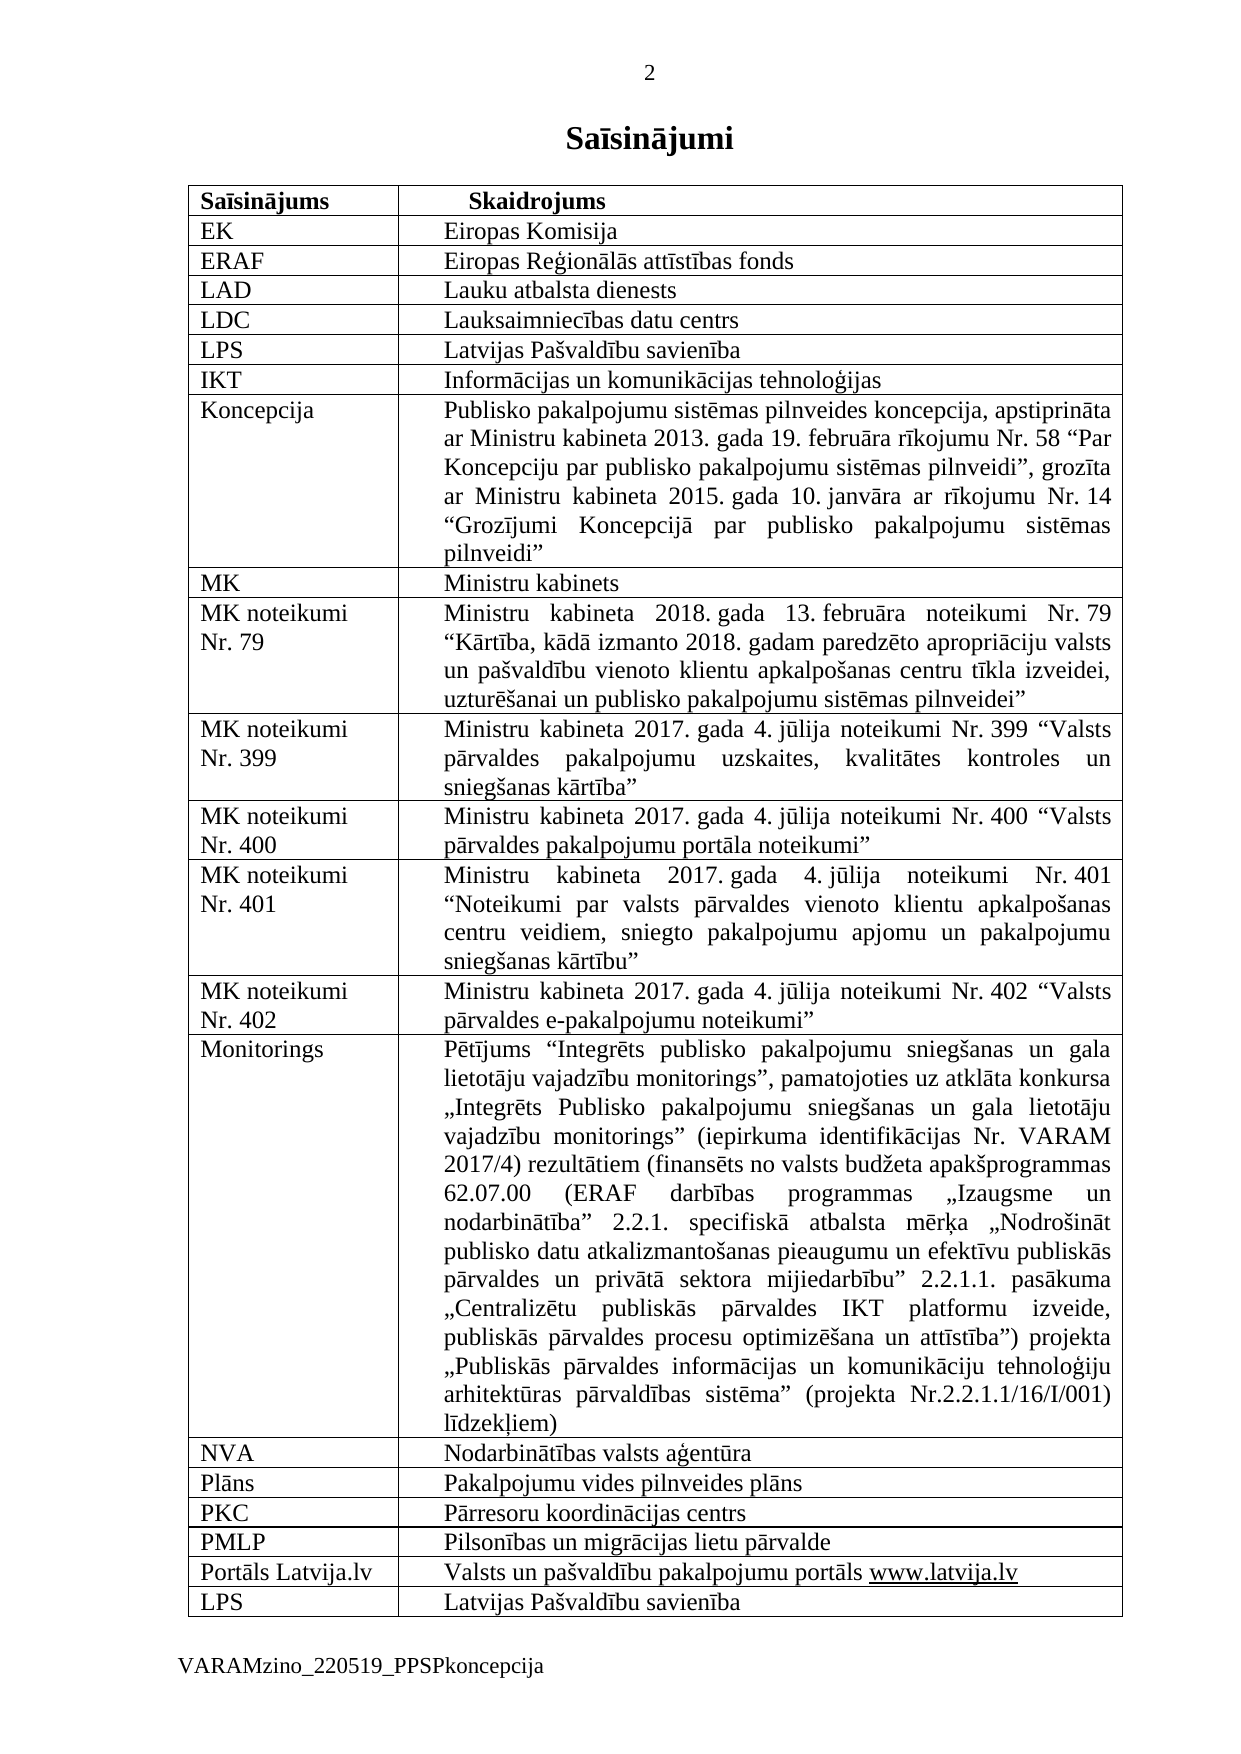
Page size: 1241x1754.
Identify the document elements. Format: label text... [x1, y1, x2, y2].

table_cell Nodarbinātības valsts aģentūra [399, 1438, 1122, 1467]
table_cell LPS [189, 1587, 398, 1616]
table_cell Koncepcija [189, 395, 398, 567]
table_cell MK [189, 568, 398, 597]
table_cell NVA [189, 1438, 398, 1467]
table_cell Lauku atbalsta dienests [399, 276, 1122, 304]
table_cell LAD [189, 276, 398, 304]
table_cell Informācijas un komunikācijas tehnoloģijas [399, 365, 1122, 394]
table_cell Latvijas Pašvaldību savienība [399, 1587, 1122, 1616]
table_header Saīsinājums [189, 186, 398, 215]
table_cell Publisko pakalpojumu sistēmas pilnveides koncepcija, apstiprināta ar Ministru kabineta 2013. gada 19. februāra rīkojumu Nr. 58 “Par Koncepciju par publisko pakalpojumu sistēmas pilnveidi”, grozīta ar Ministru kabineta 2015. gada 10. janvāra ar rīkojumu Nr. 14 “Grozījumi Koncepcijā par publisko pakalpojumu sistēmas pilnveidi” [399, 395, 1122, 567]
subtitle Saīsinājumi [177, 118, 1122, 156]
table_cell IKT [189, 365, 398, 394]
table_cell Pētījums “Integrēts publisko pakalpojumu sniegšanas un gala lietotāju vajadzību monitorings”, pamatojoties uz atklāta konkursa „Integrēts Publisko pakalpojumu sniegšanas un gala lietotāju vajadzību monitorings” (iepirkuma identifikācijas Nr. VARAM 2017/4) rezultātiem (finansēts no valsts budžeta apakšprogrammas 62.07.00 (ERAF darbības programmas „Izaugsme un nodarbinātība” 2.2.1. specifiskā atbalsta mērķa „Nodrošināt publisko datu atkalizmantošanas pieaugumu un efektīvu publiskās pārvaldes un privātā sektora mijiedarbību” 2.2.1.1. pasākuma „Centralizētu publiskās pārvaldes IKT platformu izveide, publiskās pārvaldes procesu optimizēšana un attīstība”) projekta „Publiskās pārvaldes informācijas un komunikāciju tehnoloģiju arhitektūras pārvaldības sistēma” (projekta Nr.2.2.1.1/16/I/001) līdzekļiem) [399, 1035, 1122, 1437]
table_cell Pakalpojumu vides pilnveides plāns [399, 1468, 1122, 1497]
table_cell Ministru kabineta 2018. gada 13. februāra noteikumi Nr. 79 “Kārtība, kādā izmanto 2018. gadam paredzēto apropriāciju valsts un pašvaldību vienoto klientu apkalpošanas centru tīkla izveidei, uzturēšanai un publisko pakalpojumu sistēmas pilnveidei” [399, 598, 1122, 713]
table_cell Ministru kabineta 2017. gada 4. jūlija noteikumi Nr. 401 “Noteikumi par valsts pārvaldes vienoto klientu apkalpošanas centru veidiem, sniegto pakalpojumu apjomu un pakalpojumu sniegšanas kārtību” [399, 860, 1122, 975]
table_cell Ministru kabineta 2017. gada 4. jūlija noteikumi Nr. 402 “Valsts pārvaldes e-pakalpojumu noteikumi” [399, 976, 1122, 1033]
table_cell MK noteikumi Nr. 401 [189, 860, 398, 975]
table_header Skaidrojums [399, 186, 1122, 215]
table_cell LPS [189, 335, 398, 364]
table_cell Lauksaimniecības datu centrs [399, 305, 1122, 334]
table_cell Pārresoru koordinācijas centrs [399, 1498, 1122, 1526]
table_cell Eiropas Reģionālās attīstības fonds [399, 246, 1122, 274]
table_cell Valsts un pašvaldību pakalpojumu portāls www.latvija.lv [399, 1557, 1122, 1586]
table_cell Portāls Latvija.lv [189, 1557, 398, 1586]
table_cell PKC [189, 1498, 398, 1526]
table_cell Ministru kabineta 2017. gada 4. jūlija noteikumi Nr. 400 “Valsts pārvaldes pakalpojumu portāla noteikumi” [399, 801, 1122, 859]
table_cell MK noteikumi Nr. 402 [189, 976, 398, 1033]
table_cell Eiropas Komisija [399, 216, 1122, 245]
table_cell MK noteikumi Nr. 400 [189, 801, 398, 859]
table_cell MK noteikumi Nr. 399 [189, 714, 398, 800]
table_cell Plāns [189, 1468, 398, 1497]
table_cell Latvijas Pašvaldību savienība [399, 335, 1122, 364]
table_cell MK noteikumi Nr. 79 [189, 598, 398, 713]
table_cell Pilsonības un migrācijas lietu pārvalde [399, 1528, 1122, 1556]
table_cell LDC [189, 305, 398, 334]
table_cell Ministru kabineta 2017. gada 4. jūlija noteikumi Nr. 399 “Valsts pārvaldes pakalpojumu uzskaites, kvalitātes kontroles un sniegšanas kārtība” [399, 714, 1122, 800]
table_cell ERAF [189, 246, 398, 274]
table_cell Monitorings [189, 1035, 398, 1437]
table_cell PMLP [189, 1528, 398, 1556]
table_cell EK [189, 216, 398, 245]
table_cell Ministru kabinets [399, 568, 1122, 597]
